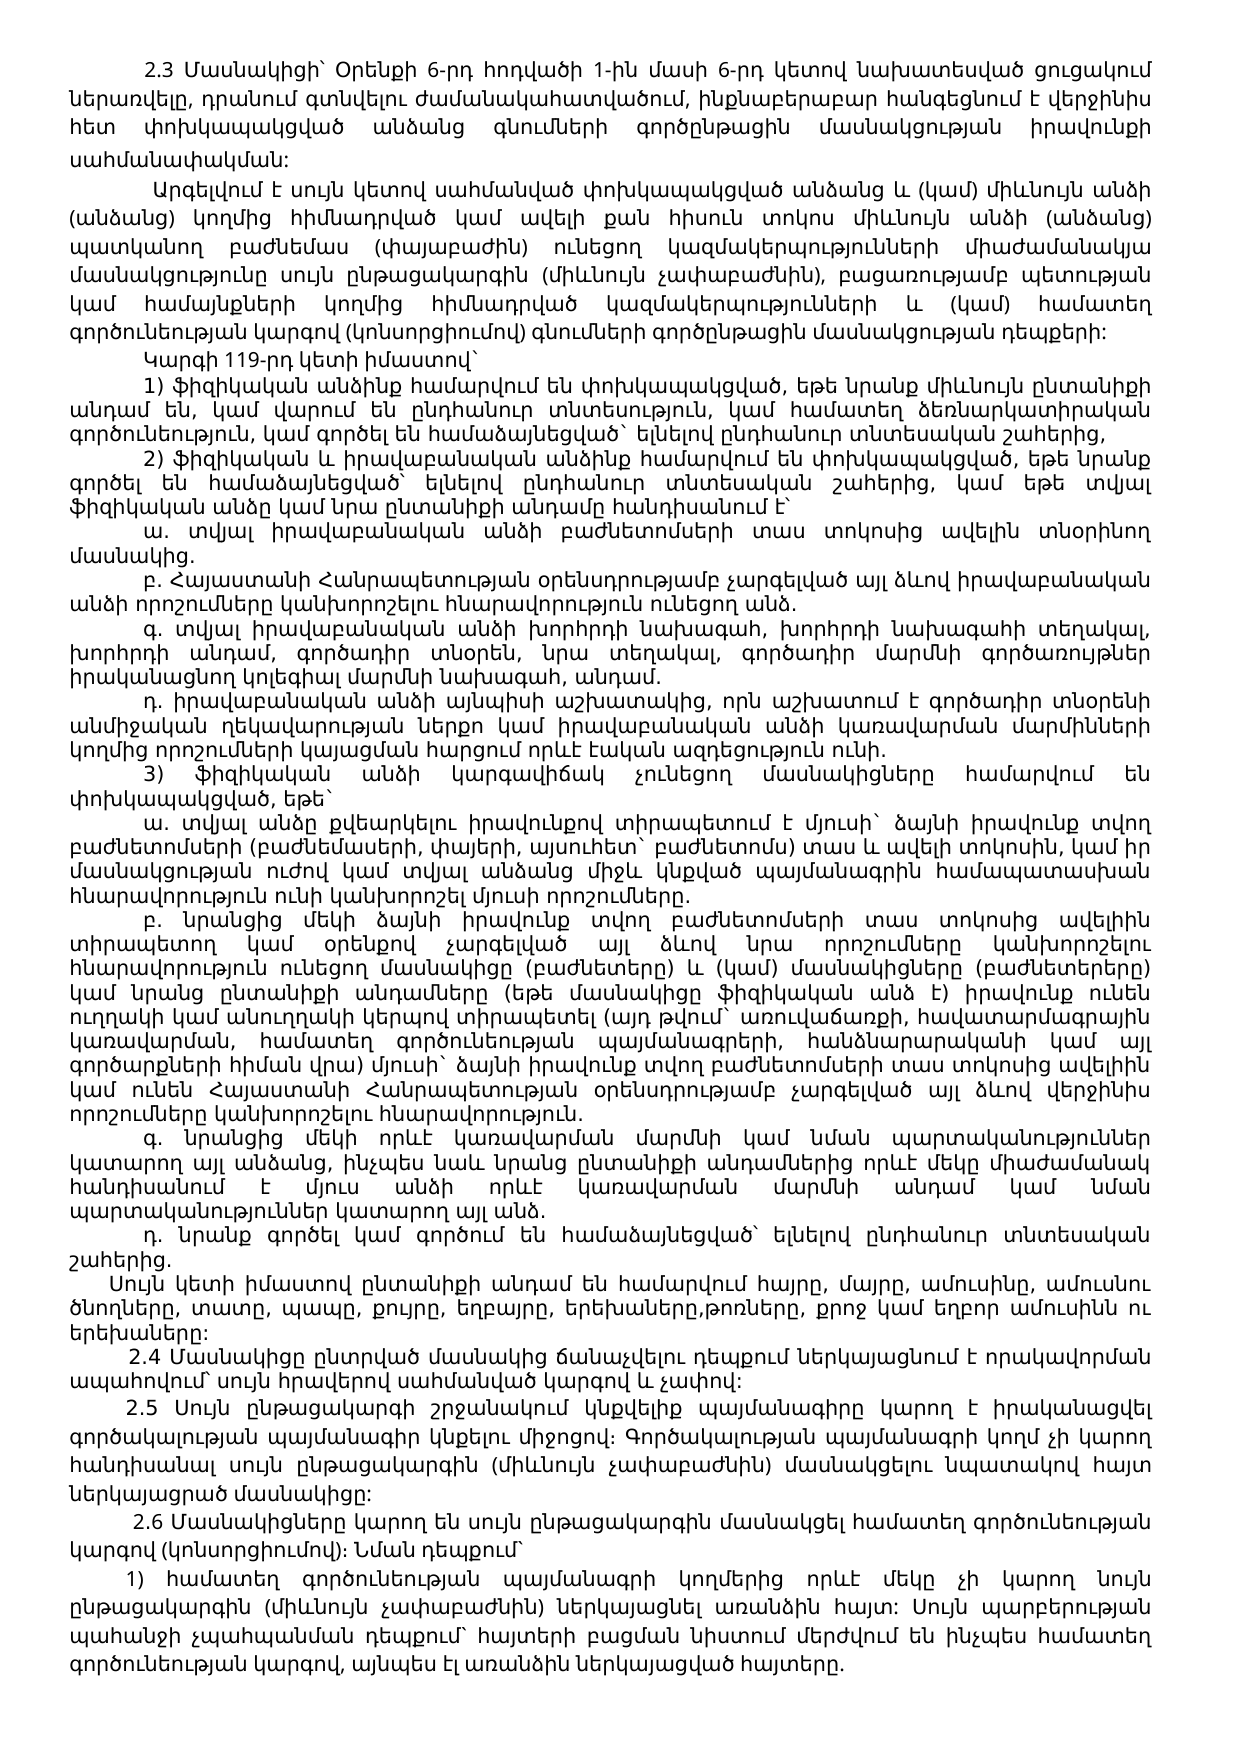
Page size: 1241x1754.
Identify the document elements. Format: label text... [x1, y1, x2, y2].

text Արգելվում է սույն կետով սահմանված փոխկապակցված անձանց և (կամ) միևնույն անձի (անձանց) կողմից հիմնադրված կամ ավելի քան հիսուն տոկոս միևնույն անձի (անձանց) պատկանող բաժնեմաս (փայաբաժին) ունեցող կազմակերպությունների միաժամանակյա մասնակցությունը սույն ընթացակարգին (միևնույն չափաբաժնին), բացառությամբ պետության կամ համայնքների կողմից հիմնադրված կազմակերպությունների և (կամ) համատեղ գործունեության կարգով (կոնսորցիումով) գնումների գործընթացին մասնակցության դեպքերի: [69, 175, 1152, 346]
text 2) ֆիզիկական և իրավաբանական անձինք համարվում են փոխկապակցված, եթե նրանք գործել են համաձայնեցված՝ ելնելով ընդհանուր տնտեսական շահերից, կամ եթե տվյալ ֆիզիկական անձը կամ նրա ընտանիքի անդամը հանդիսանում է՝ [69, 447, 1152, 519]
text Սույն կետի իմաստով ընտանիքի անդամ են համարվում հայրը, մայրը, ամուսինը, ամուսնու ծնողները, տատը, պապը, քույրը, եղբայրը, երեխաները,թոռները, քրոջ կամ եղբոր ամուսինն ու երեխաները: [69, 1272, 1152, 1345]
text 2.5 Սույն ընթացակարգի շրջանակում կնքվելիք պայմանագիրը կարող է իրականացվել գործակալության պայմանագիր կնքելու միջոցով։ Գործակալության պայմանագրի կողմ չի կարող հանդիսանալ սույն ընթացակարգին (միևնույն չափաբաժնին) մասնակցելու նպատակով հայտ ներկայացրած մասնակիցը: [69, 1393, 1152, 1507]
text բ. նրանցից մեկի ձայնի իրավունք տվող բաժնետոմսերի տաս տոկոսից ավելիին տիրապետող կամ օրենքով չարգելված այլ ձևով նրա որոշումները կանխորոշելու հնարավորություն ունեցող մասնակիցը (բաժնետերը) և (կամ) մասնակիցները (բաժնետերերը) կամ նրանց ընտանիքի անդամները (եթե մասնակիցը ֆիզիկական անձ է) իրավունք ունեն ուղղակի կամ անուղղակի կերպով տիրապետել (այդ թվում` առուվաճառքի, հավատարմագրային կառավարման, համատեղ գործունեության պայմանագրերի, հանձնարարականի կամ այլ գործարքների հիման վրա) մյուսի` ձայնի իրավունք տվող բաժնետոմսերի տաս տոկոսից ավելիին կամ ունեն Հայաստանի Հանրապետության օրենսդրությամբ չարգելված այլ ձևով վերջինիս որոշումները կանխորոշելու հնարավորություն. [69, 908, 1152, 1126]
text ա. տվյալ իրավաբանական անձի բաժնետոմսերի տաս տոկոսից ավելին տնօրինող մասնակից. [69, 519, 1152, 568]
text 1) համատեղ գործունեության պայմանագրի կողմերից որևէ մեկը չի կարող նույն ընթացակարգին (միևնույն չափաբաժնին) ներկայացնել առանձին հայտ: Սույն պարբերության պահանջի չպահպանման դեպքում` հայտերի բացման նիստում մերժվում են ինչպես համատեղ գործունեության կարգով, այնպես էլ առանձին ներկայացված հայտերը. [69, 1564, 1152, 1678]
text 2.3 Մասնակիցի՝ Օրենքի 6-րդ հոդվածի 1-ին մասի 6-րդ կետով նախատեսված ցուցակում ներառվելը, դրանում գտնվելու ժամանակահատվածում, ինքնաբերաբար հանգեցնում է վերջինիս հետ փոխկապակցված անձանց գնումների գործընթացին մասնակցության իրավունքի սահմանափակման: [69, 56, 1152, 175]
text գ. նրանցից մեկի որևէ կառավարման մարմնի կամ նման պարտականություններ կատարող այլ անձանց, ինչպես նաև նրանց ընտանիքի անդամներից որևէ մեկը միաժամանակ հանդիսանում է մյուս անձի որևէ կառավարման մարմնի անդամ կամ նման պարտականություններ կատարող այլ անձ. [69, 1126, 1152, 1223]
text դ. նրանք գործել կամ գործում են համաձայնեցված՝ ելնելով ընդհանուր տնտեսական շահերից. [69, 1223, 1152, 1272]
text Կարգի 119-րդ կետի իմաստով` [69, 346, 1152, 374]
text 2.6 Մասնակիցները կարող են սույն ընթացակարգին մասնակցել համատեղ գործունեության կարգով (կոնսորցիումով)։ Նման դեպքում` [69, 1507, 1152, 1564]
text բ. Հայաստանի Հանրապետության օրենսդրությամբ չարգելված այլ ձևով իրավաբանական անձի որոշումները կանխորոշելու հնարավորություն ունեցող անձ. [69, 568, 1152, 617]
text ա. տվյալ անձը քվեարկելու իրավունքով տիրապետում է մյուսի` ձայնի իրավունք տվող բաժնետոմսերի (բաժնեմասերի, փայերի, այսուհետ` բաժնետոմս) տաս և ավելի տոկոսին, կամ իր մասնակցության ուժով կամ տվյալ անձանց միջև կնքված պայմանագրին համապատասխան հնարավորություն ունի կանխորոշել մյուսի որոշումները. [69, 811, 1152, 908]
text 2.4 Մասնակիցը ընտրված մասնակից ճանաչվելու դեպքում ներկայացնում է որակավորման ապահովում՝ սույն հրավերով սահմանված կարգով և չափով: [69, 1345, 1152, 1393]
text 3) ֆիզիկական անձի կարգավիճակ չունեցող մասնակիցները համարվում են փոխկապակցված, եթե` [69, 762, 1152, 811]
text 1) ֆիզիկական անձինք համարվում են փոխկապակցված, եթե նրանք միևնույն ընտանիքի անդամ են, կամ վարում են ընդհանուր տնտեսություն, կամ համատեղ ձեռնարկատիրական գործունեություն, կամ գործել են համաձայնեցված` ելնելով ընդհանուր տնտեսական շահերից, [69, 374, 1152, 447]
text գ. տվյալ իրավաբանական անձի խորհրդի նախագահ, խորհրդի նախագահի տեղակալ, խորհրդի անդամ, գործադիր տնօրեն, նրա տեղակալ, գործադիր մարմնի գործառույթներ իրականացնող կոլեգիալ մարմնի նախագահ, անդամ. [69, 617, 1152, 689]
text դ. իրավաբանական անձի այնպիսի աշխատակից, որն աշխատում է գործադիր տնօրենի անմիջական ղեկավարության ներքո կամ իրավաբանական անձի կառավարման մարմինների կողմից որոշումների կայացման հարցում որևէ էական ազդեցություն ունի. [69, 689, 1152, 762]
